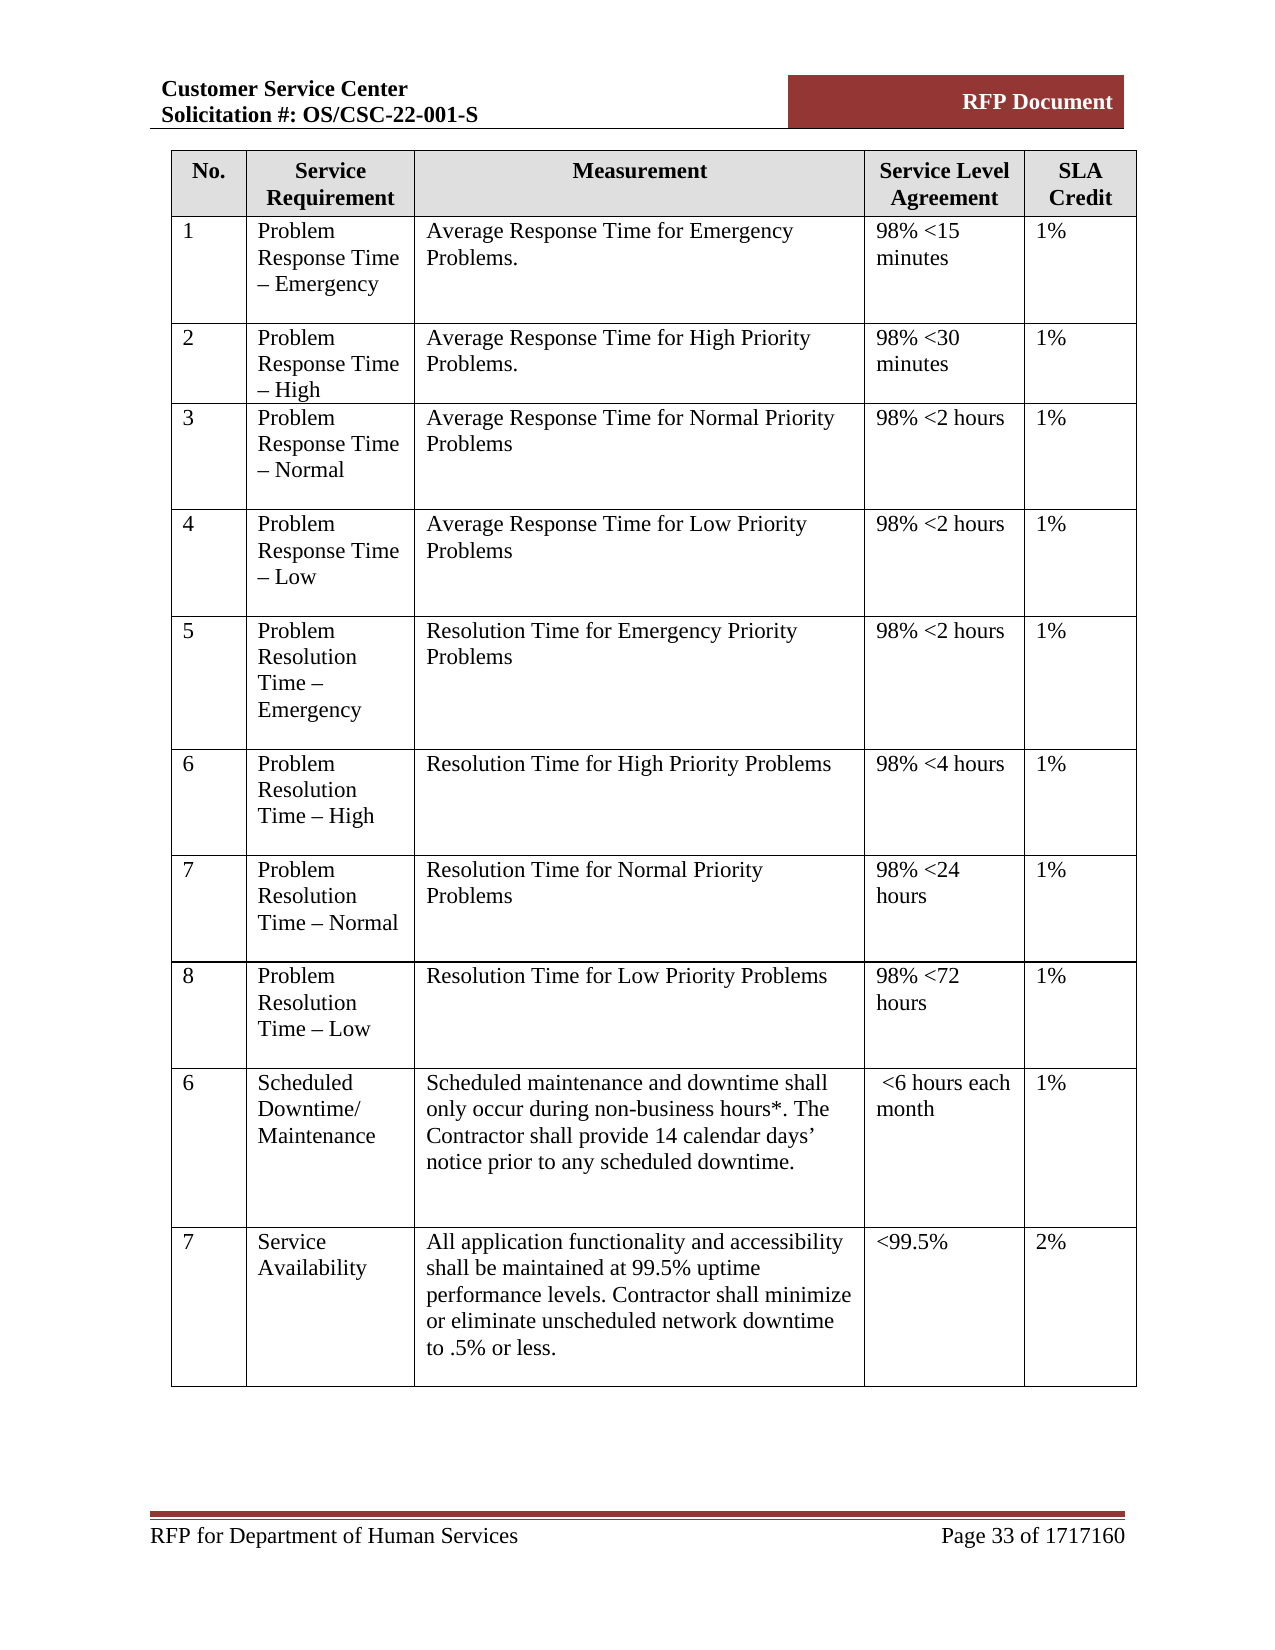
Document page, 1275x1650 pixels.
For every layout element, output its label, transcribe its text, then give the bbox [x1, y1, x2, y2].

table_cell Resolution Time for Emergency Priority Problems [415, 617, 864, 748]
table_cell Service Availability [247, 1228, 414, 1386]
table_cell <99.5% [865, 1228, 1024, 1386]
table_cell 98% <2 hours [865, 404, 1024, 509]
table_cell 1% [1025, 324, 1136, 403]
table_cell Average Response Time for Emergency Problems. [415, 217, 864, 323]
table_header SLA Credit [1025, 151, 1136, 216]
table_cell Problem Response Time – Normal [247, 404, 414, 509]
table_cell 6 [172, 1069, 246, 1227]
table_header Measurement [415, 151, 864, 216]
table_header Service Requirement [247, 151, 414, 216]
table_cell Problem Response Time – Emergency [247, 217, 414, 323]
table_cell 98% <72 hours [865, 963, 1024, 1068]
table_cell 1% [1025, 510, 1136, 616]
table_cell Average Response Time for Low Priority Problems [415, 510, 864, 616]
table_cell 1% [1025, 217, 1136, 323]
table_cell 2% [1025, 1228, 1136, 1386]
table_cell 7 [172, 856, 246, 961]
table_cell 98% <2 hours [865, 510, 1024, 616]
table_cell 1% [1025, 750, 1136, 855]
table_cell 98% <24 hours [865, 856, 1024, 961]
table_cell Problem Resolution Time – Low [247, 963, 414, 1068]
table_cell Problem Response Time – Low [247, 510, 414, 616]
table_cell Problem Resolution Time – High [247, 750, 414, 855]
table_cell 1% [1025, 1069, 1136, 1227]
table_cell Resolution Time for Normal Priority Problems [415, 856, 864, 961]
table_cell 3 [172, 404, 246, 509]
table_cell Problem Response Time – High [247, 324, 414, 403]
table_cell 98% <4 hours [865, 750, 1024, 855]
table_cell Problem Resolution Time – Emergency [247, 617, 414, 748]
table_cell All application functionality and accessibility shall be maintained at 99.5% uptime performance levels. Contractor shall minimize or eliminate unscheduled network downtime to .5% or less. [415, 1228, 864, 1386]
table_cell 2 [172, 324, 246, 403]
table_cell 7 [172, 1228, 246, 1386]
table_cell Resolution Time for High Priority Problems [415, 750, 864, 855]
table_cell 5 [172, 617, 246, 748]
table_cell <6 hours each month [865, 1069, 1024, 1227]
table_cell Resolution Time for Low Priority Problems [415, 963, 864, 1068]
table_cell 1 [172, 217, 246, 323]
table_cell 98% <2 hours [865, 617, 1024, 748]
table_cell 8 [172, 963, 246, 1068]
table_header Service Level Agreement [865, 151, 1024, 216]
table_cell Scheduled maintenance and downtime shall only occur during non-business hours*. The Contractor shall provide 14 calendar days’ notice prior to any scheduled downtime. [415, 1069, 864, 1227]
table_cell 1% [1025, 404, 1136, 509]
table_cell 4 [172, 510, 246, 616]
table_cell 1% [1025, 617, 1136, 748]
table_cell 6 [172, 750, 246, 855]
table_cell Average Response Time for High Priority Problems. [415, 324, 864, 403]
table_cell 1% [1025, 856, 1136, 961]
table_cell Scheduled Downtime/ Maintenance [247, 1069, 414, 1227]
table_cell 98% <15 minutes [865, 217, 1024, 323]
table_header No. [172, 151, 246, 216]
table_cell Average Response Time for Normal Priority Problems [415, 404, 864, 509]
table_cell Problem Resolution Time – Normal [247, 856, 414, 961]
table_cell 98% <30 minutes [865, 324, 1024, 403]
table_cell 1% [1025, 963, 1136, 1068]
